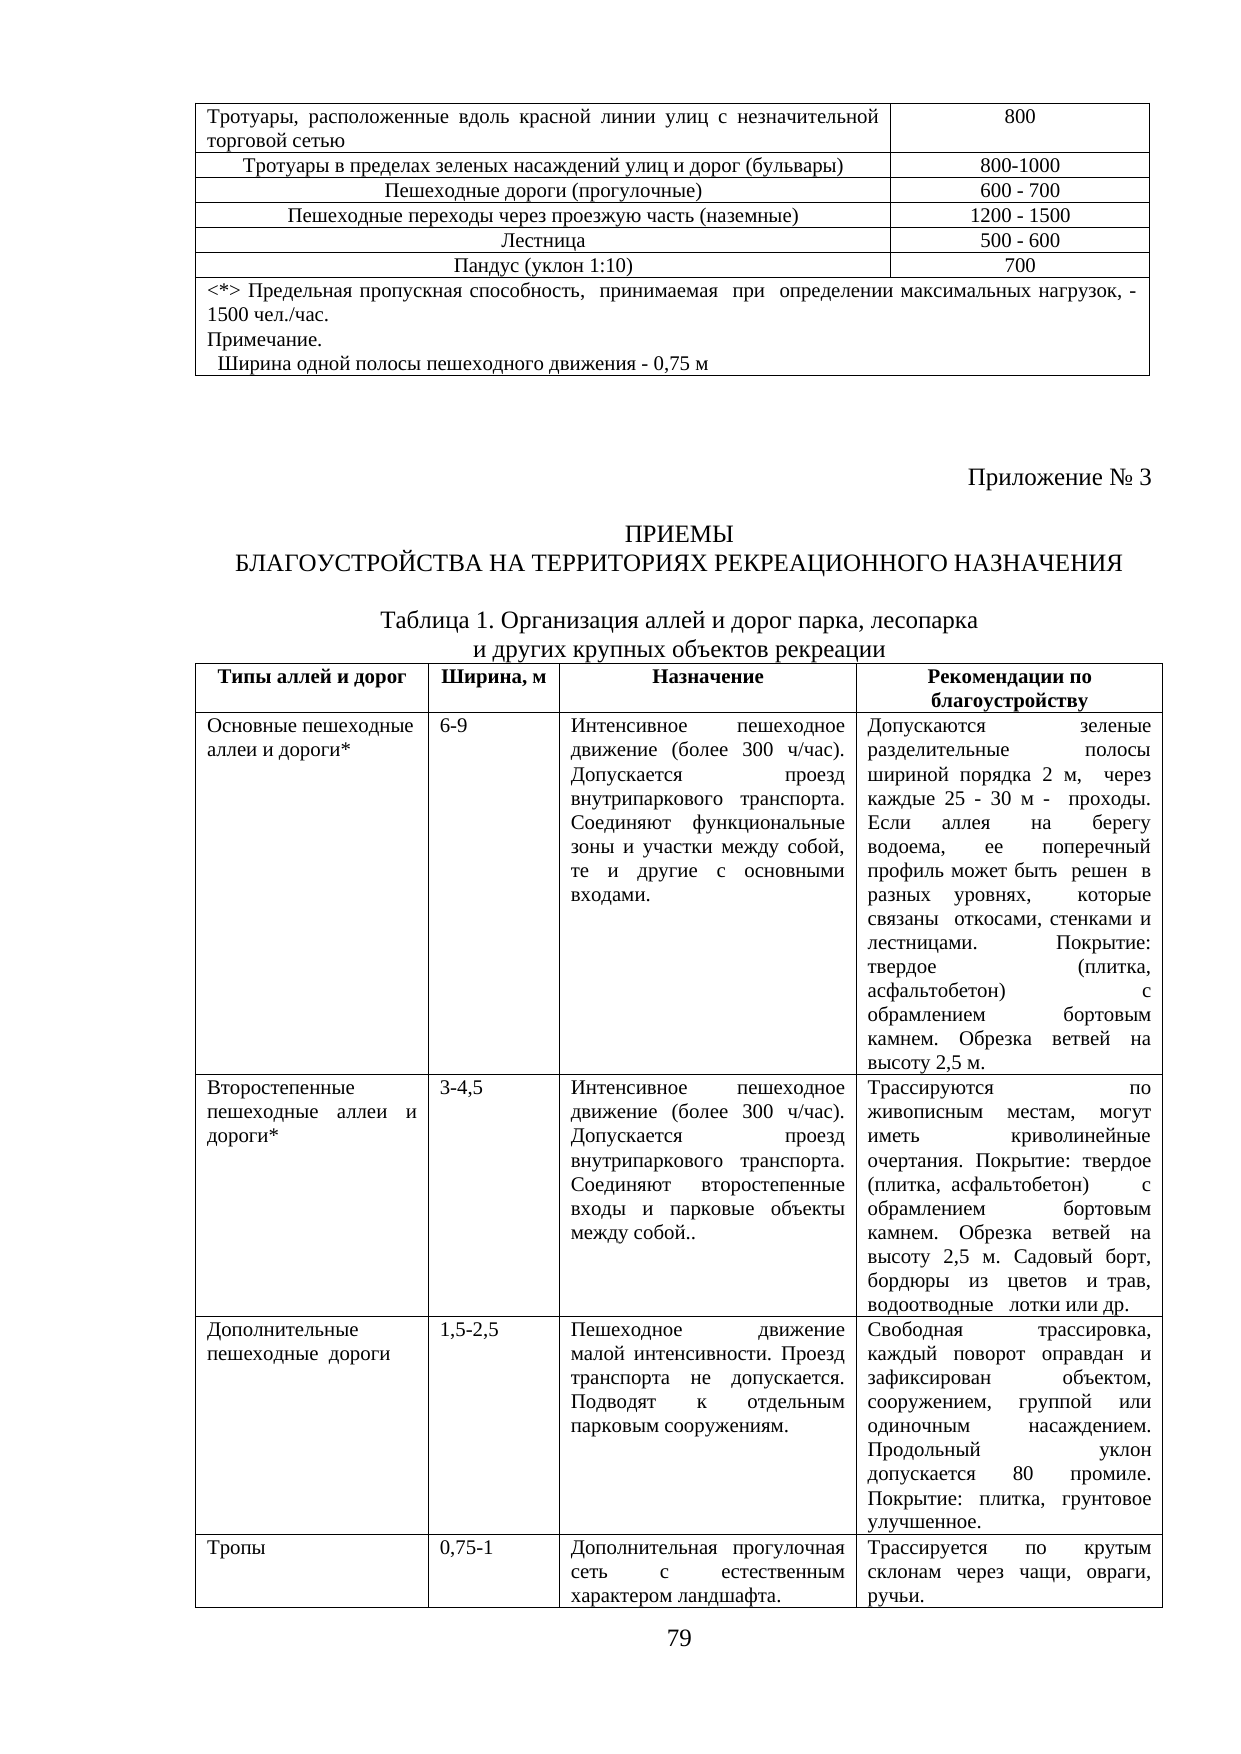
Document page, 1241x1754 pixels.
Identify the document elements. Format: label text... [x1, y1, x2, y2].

table_header Типы аллей и дорог [196, 664, 428, 712]
table_cell Лестница [196, 228, 890, 252]
table_cell 1,5-2,5 [429, 1317, 559, 1533]
table_cell 700 [891, 253, 1149, 277]
text и других крупных объектов рекреации [207, 634, 1152, 663]
table_header Рекомендации по благоустройству [857, 664, 1162, 712]
table_cell 800-1000 [891, 153, 1149, 177]
table_cell Дополнительные пешеходные дороги [196, 1317, 428, 1533]
table_cell 500 - 600 [891, 228, 1149, 252]
table_cell Свободная трассировка, каждый поворот оправдан и зафиксирован объектом, сооружением, группой или одиночным насаждением. Продольный уклон допускается 80 промиле. Покрытие: плитка, грунтовое улучшенное. [857, 1317, 1162, 1533]
table_cell Пешеходные переходы через проезжую часть (наземные) [196, 203, 890, 227]
table_cell Дополнительная прогулочная сеть с естественным характером ландшафта. [560, 1535, 856, 1607]
table_cell Интенсивное пешеходное движение (более 300 ч/час). Допускается проезд внутрипаркового транспорта. Соединяют функциональные зоны и участки между собой, те и другие с основными входами. [560, 713, 856, 1074]
table_cell Тротуары в пределах зеленых насаждений улиц и дорог (бульвары) [196, 153, 890, 177]
table_cell Тропы [196, 1535, 428, 1607]
table_cell Пандус (уклон 1:10) [196, 253, 890, 277]
text ПРИЕМЫ [207, 519, 1152, 548]
table_cell 1200 - 1500 [891, 203, 1149, 227]
table_header Ширина, м [429, 664, 559, 712]
table_cell Пешеходные дороги (прогулочные) [196, 178, 890, 202]
table_cell Интенсивное пешеходное движение (более 300 ч/час). Допускается проезд внутрипаркового транспорта. Соединяют второстепенные входы и парковые объекты между собой.. [560, 1075, 856, 1316]
table_cell Пешеходное движение малой интенсивности. Проезд транспорта не допускается. Подводят к отдельным парковым сооружениям. [560, 1317, 856, 1533]
table_cell 0,75-1 [429, 1535, 559, 1607]
table_cell Трассируется по крутым склонам через чащи, овраги, ручьи. [857, 1535, 1162, 1607]
table_cell Тротуары, расположенные вдоль красной линии улиц с незначительной торговой сетью [196, 104, 890, 152]
text Таблица 1. Организация аллей и дорог парка, лесопарка [207, 606, 1152, 634]
table_cell Допускаются зеленые разделительные полосы шириной порядка 2 м, через каждые 25 - 30 м - проходы. Если аллея на берегу водоема, ее поперечный профиль может быть решен в разных уровнях, которые связаны откосами, стенками и лестницами. Покрытие: твердое (плитка, асфальтобетон) с обрамлением бортовым камнем. Обрезка ветвей на высоту 2,5 м. [857, 713, 1162, 1074]
table_cell Трассируются по живописным местам, могут иметь криволинейные очертания. Покрытие: твердое (плитка, асфальтобетон) с обрамлением бортовым камнем. Обрезка ветвей на высоту 2,5 м. Садовый борт, бордюры из цветов и трав, водоотводные лотки или др. [857, 1075, 1162, 1316]
table_cell 600 - 700 [891, 178, 1149, 202]
table_header Назначение [560, 664, 856, 712]
text БЛАГОУСТРОЙСТВА НА ТЕРРИТОРИЯХ РЕКРЕАЦИОННОГО НАЗНАЧЕНИЯ [207, 548, 1152, 577]
table_cell Основные пешеходные аллеи и дороги* [196, 713, 428, 1074]
text Приложение № 3 [207, 462, 1152, 491]
table_cell 800 [891, 104, 1149, 152]
table_cell Второстепенные пешеходные аллеи и дороги* [196, 1075, 428, 1316]
table_cell <*> Предельная пропускная способность, принимаемая при определении максимальных нагрузок, - 1500 чел./час. Примечание. Ширина одной полосы пешеходного движения - 0,75 м [196, 278, 1149, 374]
table_cell 3-4,5 [429, 1075, 559, 1316]
table_cell 6-9 [429, 713, 559, 1074]
